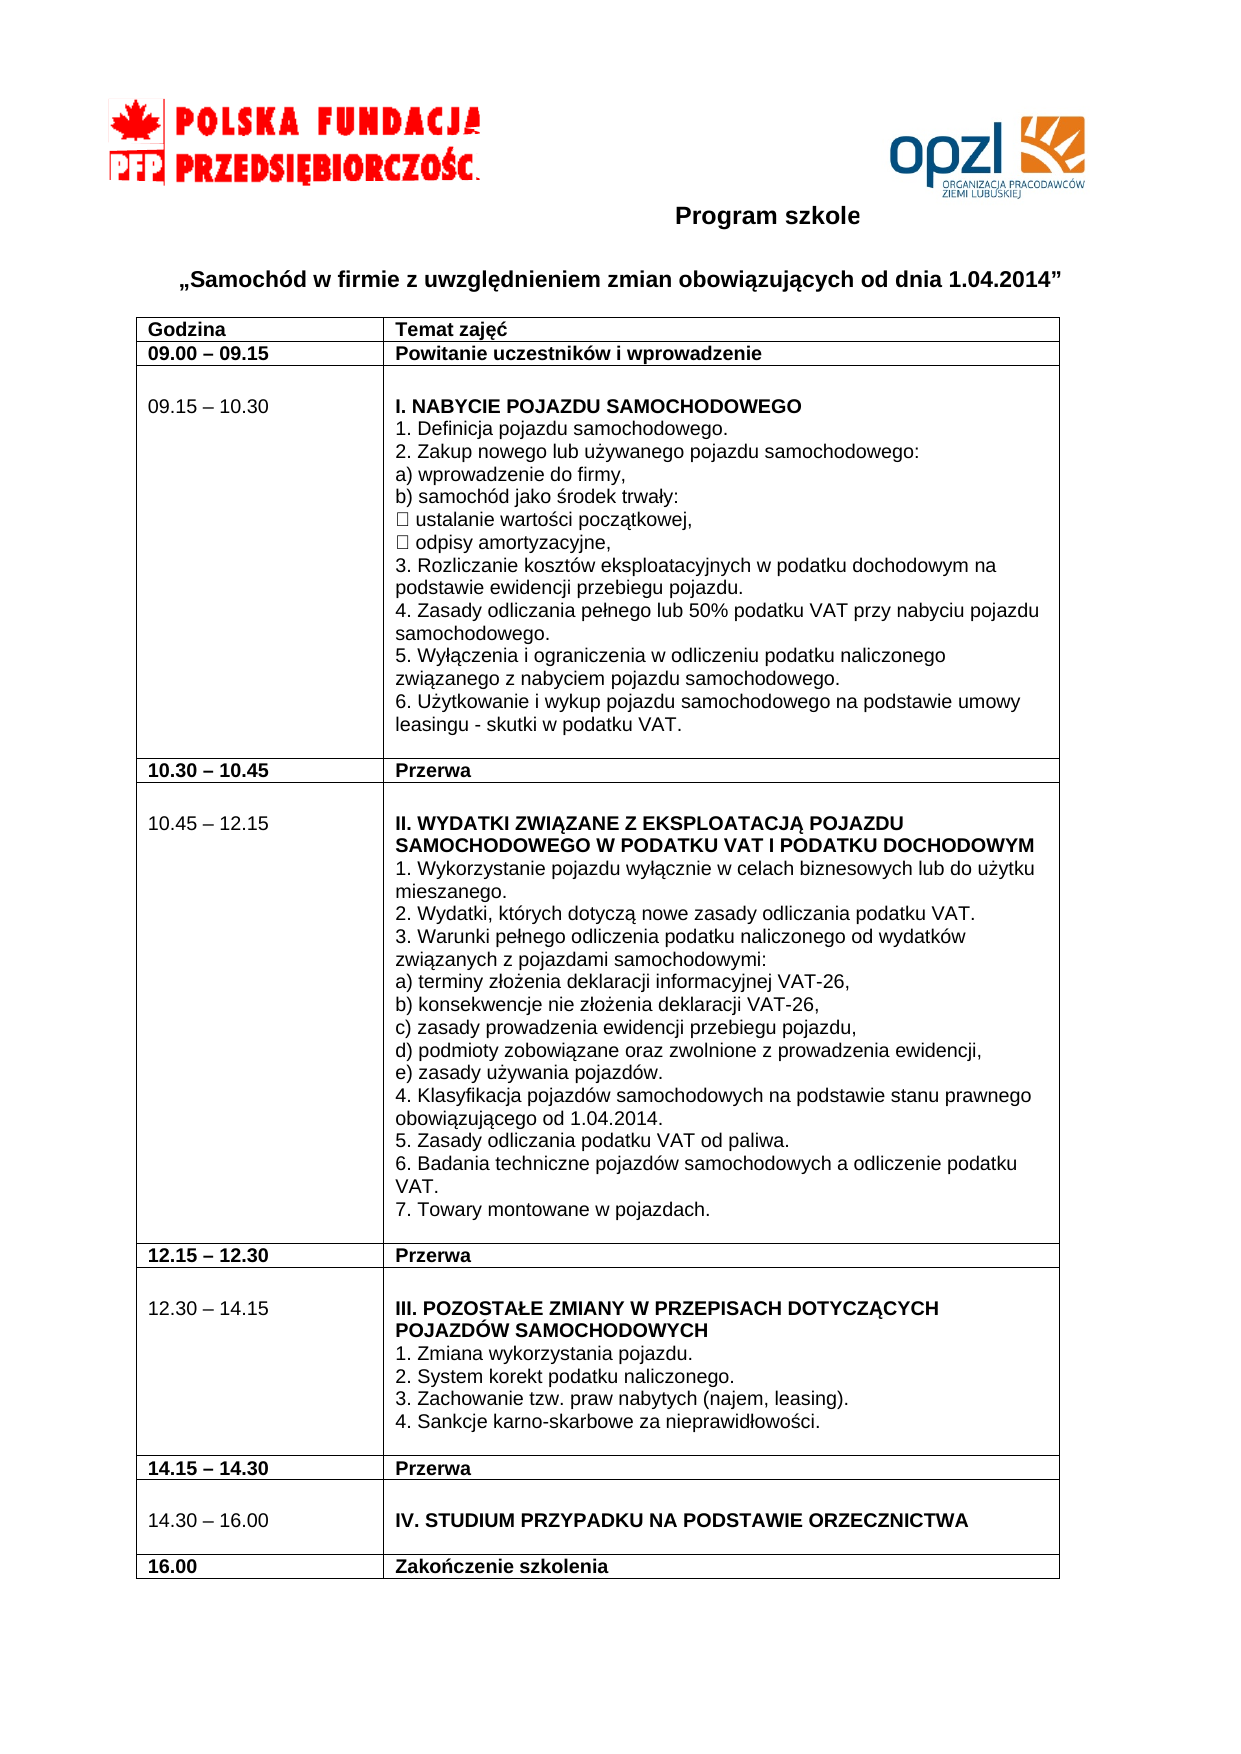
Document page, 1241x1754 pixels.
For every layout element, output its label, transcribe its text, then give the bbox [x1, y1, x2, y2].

table_cell I. NABYCIE POJAZDU SAMOCHODOWEGO 1. Definicja pojazdu samochodowego. 2. Zakup nowego lub używanego pojazdu samochodowego: a) wprowadzenie do firmy, b) samochód jako środek trwały:  ustalanie wartości początkowej,  odpisy amortyzacyjne, 3. Rozliczanie kosztów eksploatacyjnych w podatku dochodowym na podstawie ewidencji przebiegu pojazdu. 4. Zasady odliczania pełnego lub 50% podatku VAT przy nabyciu pojazdu samochodowego. 5. Wyłączenia i ograniczenia w odliczeniu podatku naliczonego związanego z nabyciem pojazdu samochodowego. 6. Użytkowanie i wykup pojazdu samochodowego na podstawie umowy leasingu - skutki w podatku VAT. [384, 366, 1059, 758]
table_cell 09.00 – 09.15 [137, 342, 383, 365]
table_cell Powitanie uczestników i wprowadzenie [384, 342, 1059, 365]
picture [859, 84, 1118, 230]
table_cell IV. STUDIUM PRZYPADKU NA PODSTAWIE ORZECZNICTWA [384, 1480, 1059, 1554]
table_cell 12.15 – 12.30 [137, 1244, 383, 1267]
table_cell Przerwa [384, 1456, 1059, 1479]
table_cell 16.00 [137, 1555, 383, 1578]
table_cell Przerwa [384, 759, 1059, 782]
table_cell 12.30 – 14.15 [137, 1268, 383, 1455]
table_header Godzina [137, 318, 383, 341]
table_cell 09.15 – 10.30 [137, 366, 383, 758]
table_cell 10.30 – 10.45 [137, 759, 383, 782]
table_header Temat zajęć [384, 318, 1059, 341]
table_cell 14.15 – 14.30 [137, 1456, 383, 1479]
table_cell II. WYDATKI ZWIĄZANE Z EKSPLOATACJĄ POJAZDU SAMOCHODOWEGO W PODATKU VAT I PODATKU DOCHODOWYM 1. Wykorzystanie pojazdu wyłącznie w celach biznesowych lub do użytku mieszanego. 2. Wydatki, których dotyczą nowe zasady odliczania podatku VAT. 3. Warunki pełnego odliczenia podatku naliczonego od wydatków związanych z pojazdami samochodowymi: a) terminy złożenia deklaracji informacyjnej VAT-26, b) konsekwencje nie złożenia deklaracji VAT-26, c) zasady prowadzenia ewidencji przebiegu pojazdu, d) podmioty zobowiązane oraz zwolnione z prowadzenia ewidencji, e) zasady używania pojazdów. 4. Klasyfikacja pojazdów samochodowych na podstawie stanu prawnego obowiązującego od 1.04.2014. 5. Zasady odliczania podatku VAT od paliwa. 6. Badania techniczne pojazdów samochodowych a odliczenie podatku VAT. 7. Towary montowane w pojazdach. [384, 783, 1059, 1243]
table_cell 10.45 – 12.15 [137, 783, 383, 1243]
table_cell Zakończenie szkolenia [384, 1555, 1059, 1578]
table_cell 14.30 – 16.00 [137, 1480, 383, 1554]
table_cell Przerwa [384, 1244, 1059, 1267]
table_cell III. POZOSTAŁE ZMIANY W PRZEPISACH DOTYCZĄCYCH POJAZDÓW SAMOCHODOWYCH 1. Zmiana wykorzystania pojazdu. 2. System korekt podatku naliczonego. 3. Zachowanie tzw. praw nabytych (najem, leasing). 4. Sankcje karno-skarbowe za nieprawidłowości. [384, 1268, 1059, 1455]
text Program szkolenia „Samochód w firmie z uwzględnieniem zmian obowiązujących od dnia 1.04.2014” [148, 201, 1093, 293]
